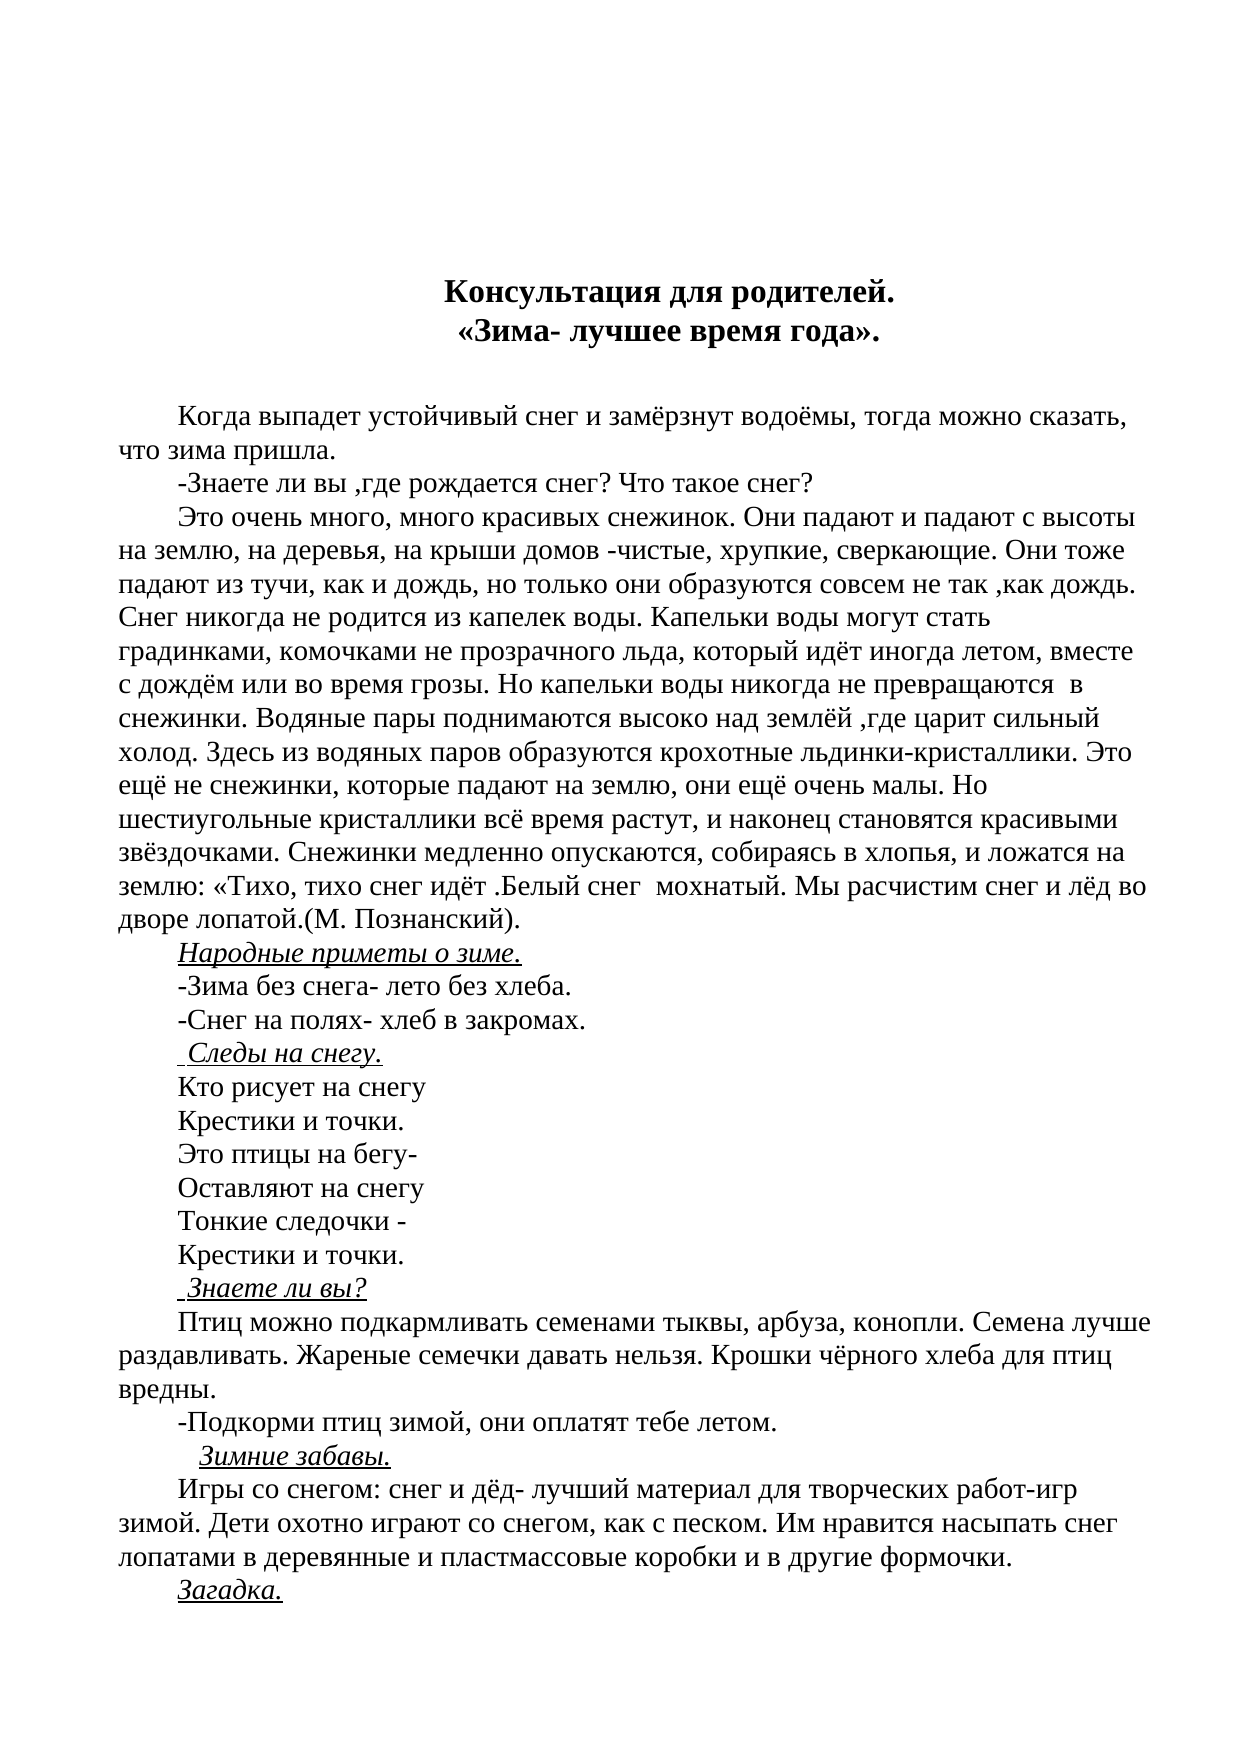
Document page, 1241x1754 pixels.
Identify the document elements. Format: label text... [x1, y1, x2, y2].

text -Подкорми птиц зимой, они оплатят тебе летом. [118, 1404, 1152, 1438]
text Это очень много, много красивых снежинок. Они падают и падают с высоты на землю, на деревья, на крыши домов -чистые, хрупкие, сверкающие. Они тоже падают из тучи, как и дождь, но только они образуются совсем не так ,как дождь. Снег никогда не родится из капелек воды. Капельки воды могут стать градинками, комочками не прозрачного льда, который идёт иногда летом, вместе с дождём или во время грозы. Но капельки воды никогда не превращаются в снежинки. Водяные пары поднимаются высоко над землёй ,где царит сильный холод. Здесь из водяных паров образуются крохотные льдинки-кристаллики. Это ещё не снежинки, которые падают на землю, они ещё очень малы. Но шестиугольные кристаллики всё время растут, и наконец становятся красивыми звёздочками. Снежинки медленно опускаются, собираясь в хлопья, и ложатся на землю: «Тихо, тихо снег идёт .Белый снег мохнатый. Мы расчистим снег и лёд во дворе лопатой.(М. Познанский). [118, 499, 1152, 935]
text Следы на снегу. [118, 1036, 1152, 1069]
text Оставляют на снегу [118, 1170, 1152, 1203]
text Консультация для родителей. [118, 271, 1152, 310]
text Кто рисует на снегу [118, 1069, 1152, 1103]
text Загадка. [118, 1572, 1152, 1606]
text Когда выпадет устойчивый снег и замёрзнут водоёмы, тогда можно сказать, что зима пришла. [118, 398, 1152, 465]
text -Знаете ли вы ,где рождается снег? Что такое снег? [118, 465, 1152, 499]
text Игры со снегом: снег и дёд- лучший материал для творческих работ-игр зимой. Дети охотно играют со снегом, как с песком. Им нравится насыпать снег лопатами в деревянные и пластмассовые коробки и в другие формочки. [118, 1472, 1152, 1572]
text Тонкие следочки - [118, 1203, 1152, 1237]
text -Снег на полях- хлеб в закромах. [118, 1002, 1152, 1036]
text Крестики и точки. [118, 1103, 1152, 1136]
text Крестики и точки. [118, 1237, 1152, 1270]
text -Зима без снега- лето без хлеба. [118, 968, 1152, 1002]
text Знаете ли вы? [118, 1270, 1152, 1304]
text Народные приметы о зиме. [118, 935, 1152, 968]
text «Зима- лучшее время года». [118, 310, 1152, 348]
text Это птицы на бегу- [118, 1136, 1152, 1170]
text Зимние забавы. [118, 1438, 1152, 1472]
text Птиц можно подкармливать семенами тыквы, арбуза, конопли. Семена лучше раздавливать. Жареные семечки давать нельзя. Крошки чёрного хлеба для птиц вредны. [118, 1304, 1152, 1404]
